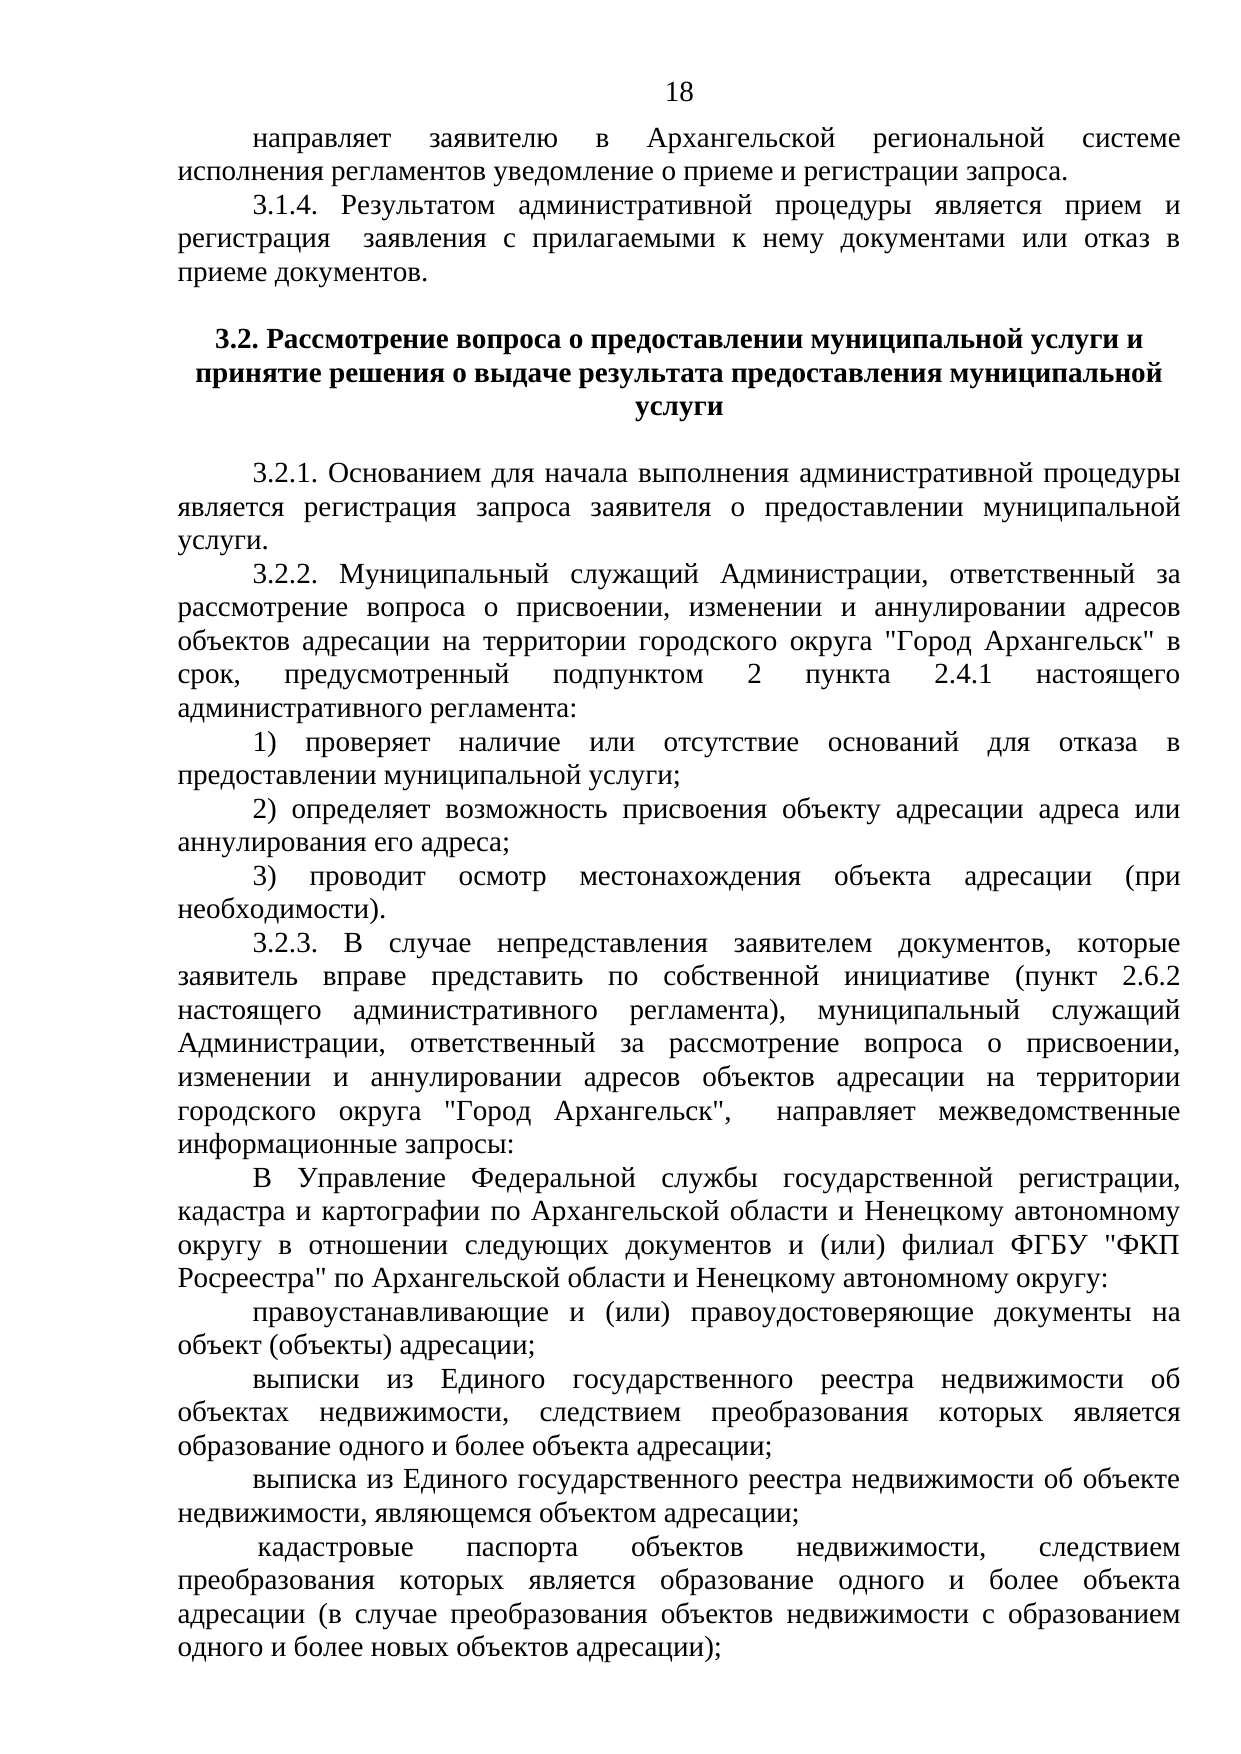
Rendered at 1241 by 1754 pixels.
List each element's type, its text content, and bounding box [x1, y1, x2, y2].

text правоустанавливающие и (или) правоудостоверяющие документы на объект (объекты) адресации; [177, 1294, 1181, 1361]
text 3.2.1. Основанием для начала выполнения административной процедуры является регистрация запроса заявителя о предоставлении муниципальной услуги. [177, 455, 1181, 556]
text выписки из Единого государственного реестра недвижимости об объектах недвижимости, следствием преобразования которых является образование одного и более объекта адресации; [177, 1361, 1181, 1462]
text кадастровые паспорта объектов недвижимости, следствием преобразования которых является образование одного и более объекта адресации (в случае преобразования объектов недвижимости с образованием одного и более новых объектов адресации); [177, 1529, 1181, 1663]
text 3.2.3. В случае непредставления заявителем документов, которые заявитель вправе представить по собственной инициативе (пункт 2.6.2 настоящего административного регламента), муниципальный служащий Администрации, ответственный за рассмотрение вопроса о присвоении, изменении и аннулировании адресов объектов адресации на территории городского округа "Город Архангельск", направляет межведомственные информационные запросы: [177, 925, 1181, 1160]
text 2) определяет возможность присвоения объекту адресации адреса или аннулирования его адреса; [177, 791, 1181, 858]
text выписка из Единого государственного реестра недвижимости об объекте недвижимости, являющемся объектом адресации; [177, 1462, 1181, 1529]
text 1) проверяет наличие или отсутствие оснований для отказа в предоставлении муниципальной услуги; [177, 724, 1181, 791]
text 3.1.4. Результатом административной процедуры является прием и регистрация заявления с прилагаемыми к нему документами или отказ в приеме документов. [177, 187, 1181, 288]
text 3.2. Рассмотрение вопроса о предоставлении муниципальной услуги и принятие решения о выдаче результата предоставления муниципальной услуги [177, 321, 1181, 422]
text В Управление Федеральной службы государственной регистрации, кадастра и картографии по Архангельской области и Ненецкому автономному округу в отношении следующих документов и (или) филиал ФГБУ "ФКП Росреестра" по Архангельской области и Ненецкому автономному округу: [177, 1160, 1181, 1294]
text 3) проводит осмотр местонахождения объекта адресации (при необходимости). [177, 858, 1181, 925]
text направляет заявителю в Архангельской региональной системе исполнения регламентов уведомление о приеме и регистрации запроса. [177, 120, 1181, 187]
text 3.2.2. Муниципальный служащий Администрации, ответственный за рассмотрение вопроса о присвоении, изменении и аннулировании адресов объектов адресации на территории городского округа "Город Архангельск" в срок, предусмотренный подпунктом 2 пункта 2.4.1 настоящего административного регламента: [177, 556, 1181, 724]
